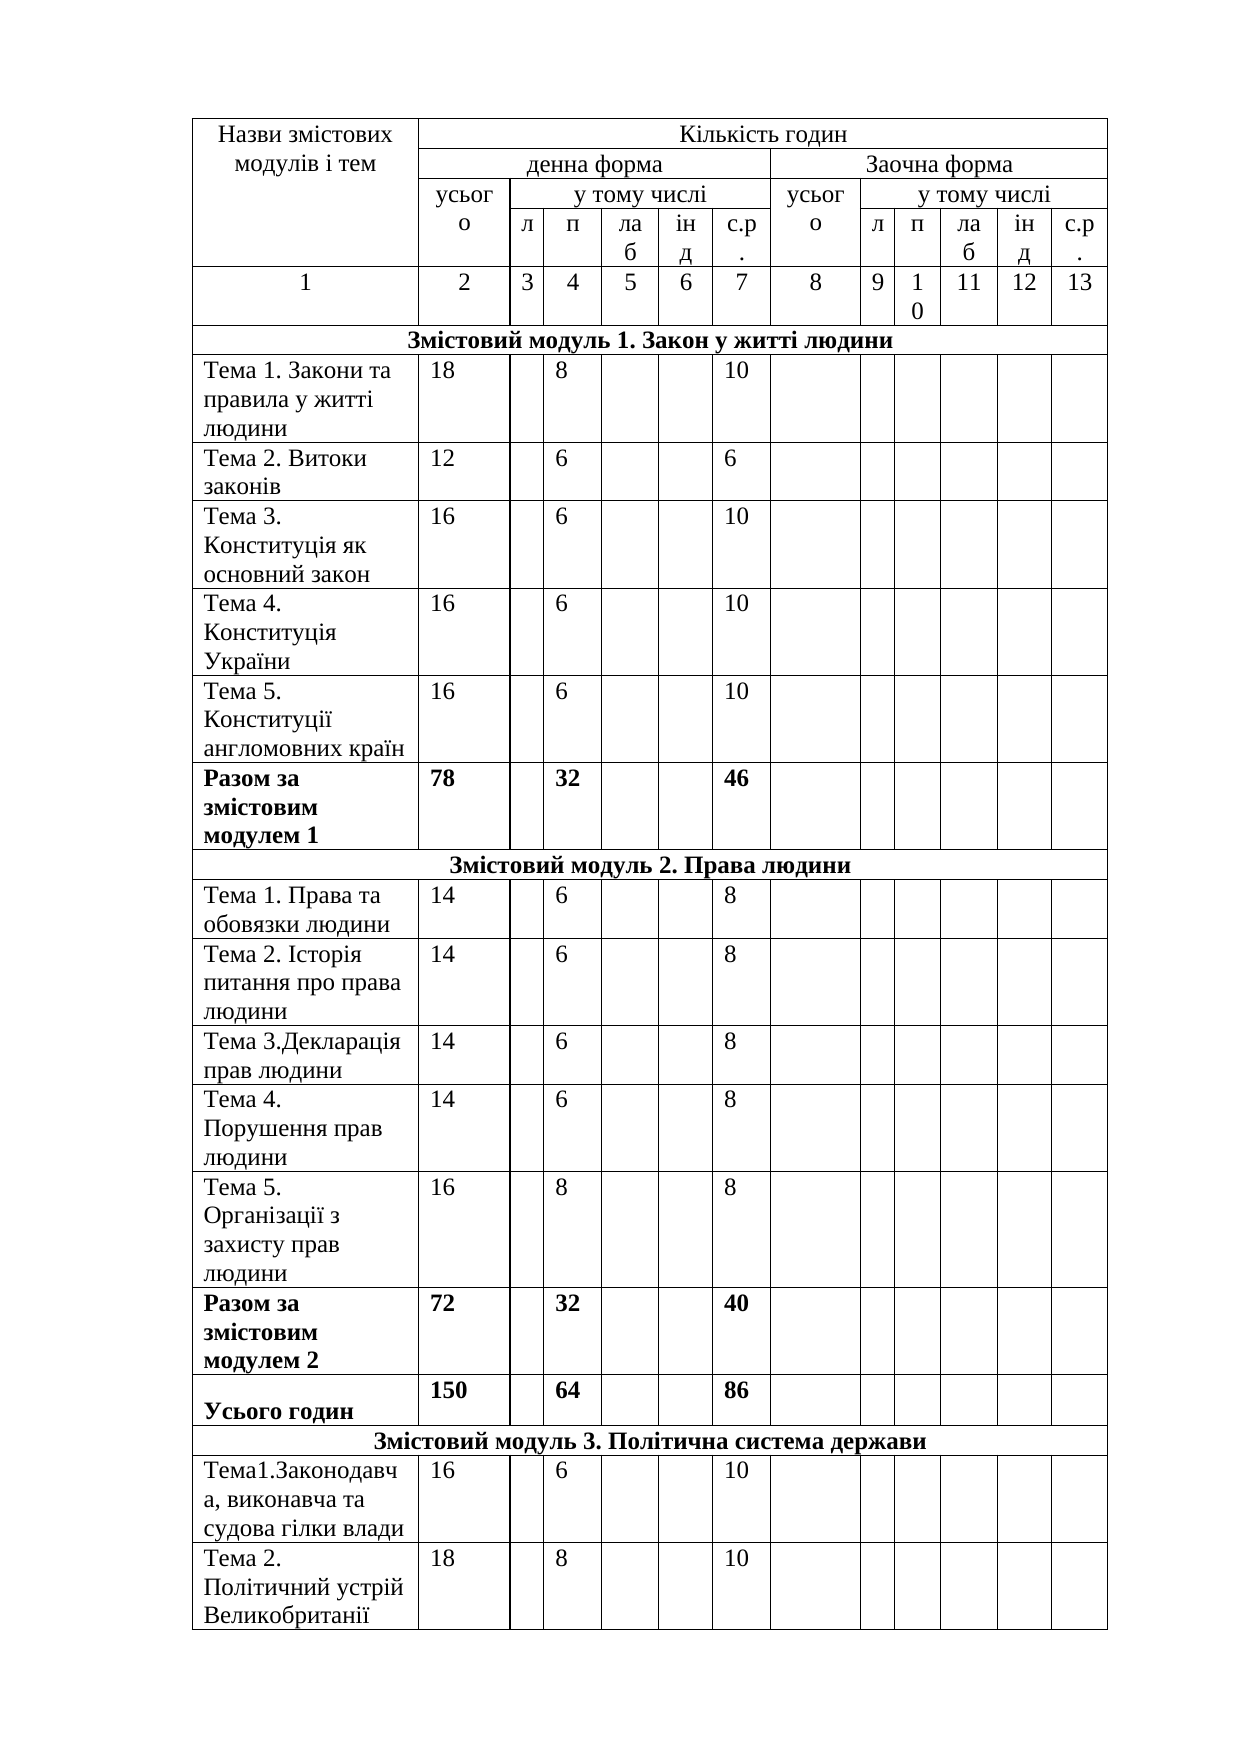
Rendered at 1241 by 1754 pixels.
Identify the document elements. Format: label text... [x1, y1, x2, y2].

table_cell [998, 880, 1051, 938]
table_cell [895, 880, 940, 938]
table_cell [941, 763, 997, 849]
table_cell [511, 763, 543, 849]
table_cell 8 [544, 1543, 601, 1629]
table_cell Тема 4. Порушення прав людини [193, 1085, 418, 1171]
table_cell [895, 1543, 940, 1629]
table_cell [602, 589, 658, 675]
table_cell [771, 1456, 860, 1542]
table_cell [941, 1543, 997, 1629]
table_cell [1052, 1026, 1107, 1083]
table_cell усього [419, 179, 509, 266]
table_cell [998, 1543, 1051, 1629]
table_cell [941, 1026, 997, 1083]
table_cell [998, 589, 1051, 675]
table_cell 10 [713, 1543, 770, 1629]
table_cell 14 [419, 939, 509, 1025]
table_cell [861, 1288, 894, 1374]
table_cell [771, 355, 860, 442]
table_cell усього [771, 179, 860, 266]
table_cell [895, 443, 940, 500]
table_cell [771, 676, 860, 762]
table_cell 12 [998, 267, 1051, 324]
table_cell Тема 2. Політичний устрій Великобританії [193, 1543, 418, 1629]
table_cell [602, 1288, 658, 1374]
table_cell 14 [419, 1026, 509, 1083]
table_cell [602, 1456, 658, 1542]
table_cell [1052, 1456, 1107, 1542]
table_cell 32 [544, 1288, 601, 1374]
table_cell [998, 1375, 1051, 1425]
table_cell 14 [419, 1085, 509, 1171]
table_cell [771, 1543, 860, 1629]
table_cell [511, 939, 543, 1025]
table_cell 6 [544, 443, 601, 500]
table_cell [771, 1375, 860, 1425]
table_cell Тема1.Законодавча, виконавча та судова гілки влади [193, 1456, 418, 1542]
table_cell [998, 1288, 1051, 1374]
table_cell [1052, 1543, 1107, 1629]
table_cell [998, 763, 1051, 849]
table_cell [895, 1288, 940, 1374]
table_cell [771, 443, 860, 500]
table_cell Тема 5. Конституції англомовних країн [193, 676, 418, 762]
table_cell [659, 1543, 712, 1629]
table_cell [659, 501, 712, 587]
table_cell [895, 676, 940, 762]
table_cell лаб [602, 209, 658, 266]
table_cell [861, 1543, 894, 1629]
table_cell [511, 880, 543, 938]
table_cell [511, 1026, 543, 1083]
table_cell 7 [713, 267, 770, 324]
table_cell [511, 676, 543, 762]
table_cell [1052, 1375, 1107, 1425]
table_cell [941, 1288, 997, 1374]
table_cell [511, 501, 543, 587]
table_cell [659, 1085, 712, 1171]
table_cell [771, 1288, 860, 1374]
table_cell п [544, 209, 601, 266]
table_cell [659, 1172, 712, 1287]
table_cell [998, 1085, 1051, 1171]
table_cell 1 [193, 267, 418, 324]
table_cell 6 [544, 1085, 601, 1171]
table_cell [659, 1288, 712, 1374]
table_cell [771, 1085, 860, 1171]
table_cell 6 [544, 880, 601, 938]
table_cell Тема 2. Історія питання про права людини [193, 939, 418, 1025]
table_cell [998, 355, 1051, 442]
table_cell 16 [419, 1456, 509, 1542]
table_cell [602, 1543, 658, 1629]
table_cell 10 [713, 355, 770, 442]
table_cell 8 [771, 267, 860, 324]
table_cell [941, 1172, 997, 1287]
table_cell [1052, 1172, 1107, 1287]
table_cell [861, 939, 894, 1025]
table_header Кількість годин [419, 119, 1107, 148]
table_cell Тема 4. Конституція України [193, 589, 418, 675]
table_cell [602, 880, 658, 938]
table_cell [1052, 939, 1107, 1025]
table_cell Тема 2. Витоки законів [193, 443, 418, 500]
table_cell 8 [713, 1172, 770, 1287]
table_cell [659, 589, 712, 675]
table_cell [1052, 1288, 1107, 1374]
table_cell 16 [419, 589, 509, 675]
table_cell [511, 443, 543, 500]
table_cell Тема 1. Закони та правила у житті людини [193, 355, 418, 442]
table_cell [659, 763, 712, 849]
table_cell Змістовий модуль 1. Закон у житті людини [193, 326, 1107, 354]
table_cell [895, 1026, 940, 1083]
table_cell 11 [941, 267, 997, 324]
table_cell Тема 3.Декларація прав людини [193, 1026, 418, 1083]
table_cell [895, 939, 940, 1025]
table_cell [511, 1375, 543, 1425]
table_cell [941, 589, 997, 675]
table_cell п [895, 209, 940, 266]
table_cell [771, 1172, 860, 1287]
table_cell [895, 355, 940, 442]
table_cell [602, 355, 658, 442]
table_cell 16 [419, 501, 509, 587]
table_cell [941, 501, 997, 587]
table_cell [861, 1085, 894, 1171]
table_cell [895, 1085, 940, 1171]
table_cell л [861, 209, 894, 266]
table_cell [602, 1375, 658, 1425]
table_cell [998, 1172, 1051, 1287]
table_cell [511, 1172, 543, 1287]
table_cell Тема 1. Права та обовязки людини [193, 880, 418, 938]
table_cell [602, 1172, 658, 1287]
table_cell [771, 1026, 860, 1083]
table_cell [602, 676, 658, 762]
table_cell Змістовий модуль 2. Права людини [193, 850, 1107, 879]
table_cell 2 [419, 267, 509, 324]
table_cell [895, 501, 940, 587]
table_cell [1052, 676, 1107, 762]
table_cell [895, 1172, 940, 1287]
table_cell 10 [713, 589, 770, 675]
table_cell [895, 1456, 940, 1542]
table_cell Тема 5. Організації з захисту прав людини [193, 1172, 418, 1287]
table_cell інд [659, 209, 712, 266]
table_cell 6 [659, 267, 712, 324]
table_cell [1052, 880, 1107, 938]
table_cell Заочна форма [771, 149, 1107, 178]
table_cell 8 [713, 1085, 770, 1171]
table_cell [861, 1375, 894, 1425]
table_cell [1052, 763, 1107, 849]
table_cell [1052, 443, 1107, 500]
table_cell [1052, 501, 1107, 587]
table_cell 78 [419, 763, 509, 849]
table_cell 150 [419, 1375, 509, 1425]
table_cell [861, 1026, 894, 1083]
table_cell 5 [602, 267, 658, 324]
table_cell [602, 1026, 658, 1083]
table_cell [941, 443, 997, 500]
table_cell [861, 676, 894, 762]
table_cell 6 [544, 589, 601, 675]
table_cell 16 [419, 676, 509, 762]
table_cell 6 [544, 676, 601, 762]
table_cell л [511, 209, 543, 266]
table_header Назви змістових модулів і тем [193, 119, 418, 266]
table_cell [895, 1375, 940, 1425]
table_cell [861, 763, 894, 849]
table_cell Усього годин [193, 1375, 418, 1425]
table_cell [861, 355, 894, 442]
table_cell 6 [544, 939, 601, 1025]
table_cell [511, 589, 543, 675]
table_cell [659, 1375, 712, 1425]
table_cell [941, 1456, 997, 1542]
table_cell 3 [511, 267, 543, 324]
table_cell 6 [713, 443, 770, 500]
table_cell 9 [861, 267, 894, 324]
table_cell [511, 1456, 543, 1542]
table_cell 10 [713, 676, 770, 762]
table_cell 14 [419, 880, 509, 938]
table_cell [602, 763, 658, 849]
table_cell Разом за змістовим модулем 1 [193, 763, 418, 849]
table_cell 6 [544, 501, 601, 587]
table_cell [771, 880, 860, 938]
table_cell 6 [544, 1456, 601, 1542]
table_cell [659, 676, 712, 762]
table_cell денна форма [419, 149, 770, 178]
table_cell [895, 589, 940, 675]
table_cell [941, 880, 997, 938]
table_cell [895, 763, 940, 849]
table_cell [602, 501, 658, 587]
table_cell [659, 355, 712, 442]
table_cell Тема 3. Конституція як основний закон [193, 501, 418, 587]
table_cell у тому числі [861, 179, 1107, 207]
table_cell 8 [544, 1172, 601, 1287]
table_cell [861, 1172, 894, 1287]
table_cell [941, 676, 997, 762]
table_cell 32 [544, 763, 601, 849]
table_cell 10 [713, 1456, 770, 1542]
table_cell [659, 939, 712, 1025]
table_cell 4 [544, 267, 601, 324]
table_cell [511, 1288, 543, 1374]
table_cell [771, 589, 860, 675]
table_cell [861, 589, 894, 675]
table_cell с.р. [1052, 209, 1107, 266]
table_cell 46 [713, 763, 770, 849]
table_cell [659, 1456, 712, 1542]
table_cell 72 [419, 1288, 509, 1374]
table_cell [511, 355, 543, 442]
table_cell 10 [895, 267, 940, 324]
table_cell [602, 443, 658, 500]
table_cell [941, 1375, 997, 1425]
table_cell інд [998, 209, 1051, 266]
table_cell 16 [419, 1172, 509, 1287]
table_cell [998, 939, 1051, 1025]
table_cell 10 [713, 501, 770, 587]
table_cell [1052, 355, 1107, 442]
table_cell [941, 1085, 997, 1171]
table_cell [602, 1085, 658, 1171]
table_cell у тому числі [511, 179, 770, 207]
table_cell [771, 501, 860, 587]
table_cell [998, 1026, 1051, 1083]
table_cell [998, 1456, 1051, 1542]
table_cell [511, 1543, 543, 1629]
table_cell [998, 501, 1051, 587]
table_cell 18 [419, 1543, 509, 1629]
table_cell 40 [713, 1288, 770, 1374]
table_cell [941, 939, 997, 1025]
table_cell лаб [941, 209, 997, 266]
table_cell [861, 443, 894, 500]
table_cell [511, 1085, 543, 1171]
table_cell 13 [1052, 267, 1107, 324]
table_cell [771, 939, 860, 1025]
table_cell [941, 355, 997, 442]
table_cell 12 [419, 443, 509, 500]
table_cell [1052, 1085, 1107, 1171]
table_cell [659, 880, 712, 938]
table_cell [861, 1456, 894, 1542]
table_cell с.р. [713, 209, 770, 266]
table_cell 8 [713, 1026, 770, 1083]
table_cell [998, 676, 1051, 762]
table_cell 64 [544, 1375, 601, 1425]
table_cell 18 [419, 355, 509, 442]
table_cell [1052, 589, 1107, 675]
table_cell [659, 443, 712, 500]
table_cell [602, 939, 658, 1025]
table_cell 6 [544, 1026, 601, 1083]
table_cell [998, 443, 1051, 500]
table_cell Разом за змістовим модулем 2 [193, 1288, 418, 1374]
table_cell 86 [713, 1375, 770, 1425]
table_cell Змістовий модуль 3. Політична система держави [193, 1426, 1107, 1454]
table_cell 8 [713, 939, 770, 1025]
table_cell [771, 763, 860, 849]
table_cell [861, 880, 894, 938]
table_cell 8 [544, 355, 601, 442]
table_cell [861, 501, 894, 587]
table_cell 8 [713, 880, 770, 938]
table_cell [659, 1026, 712, 1083]
